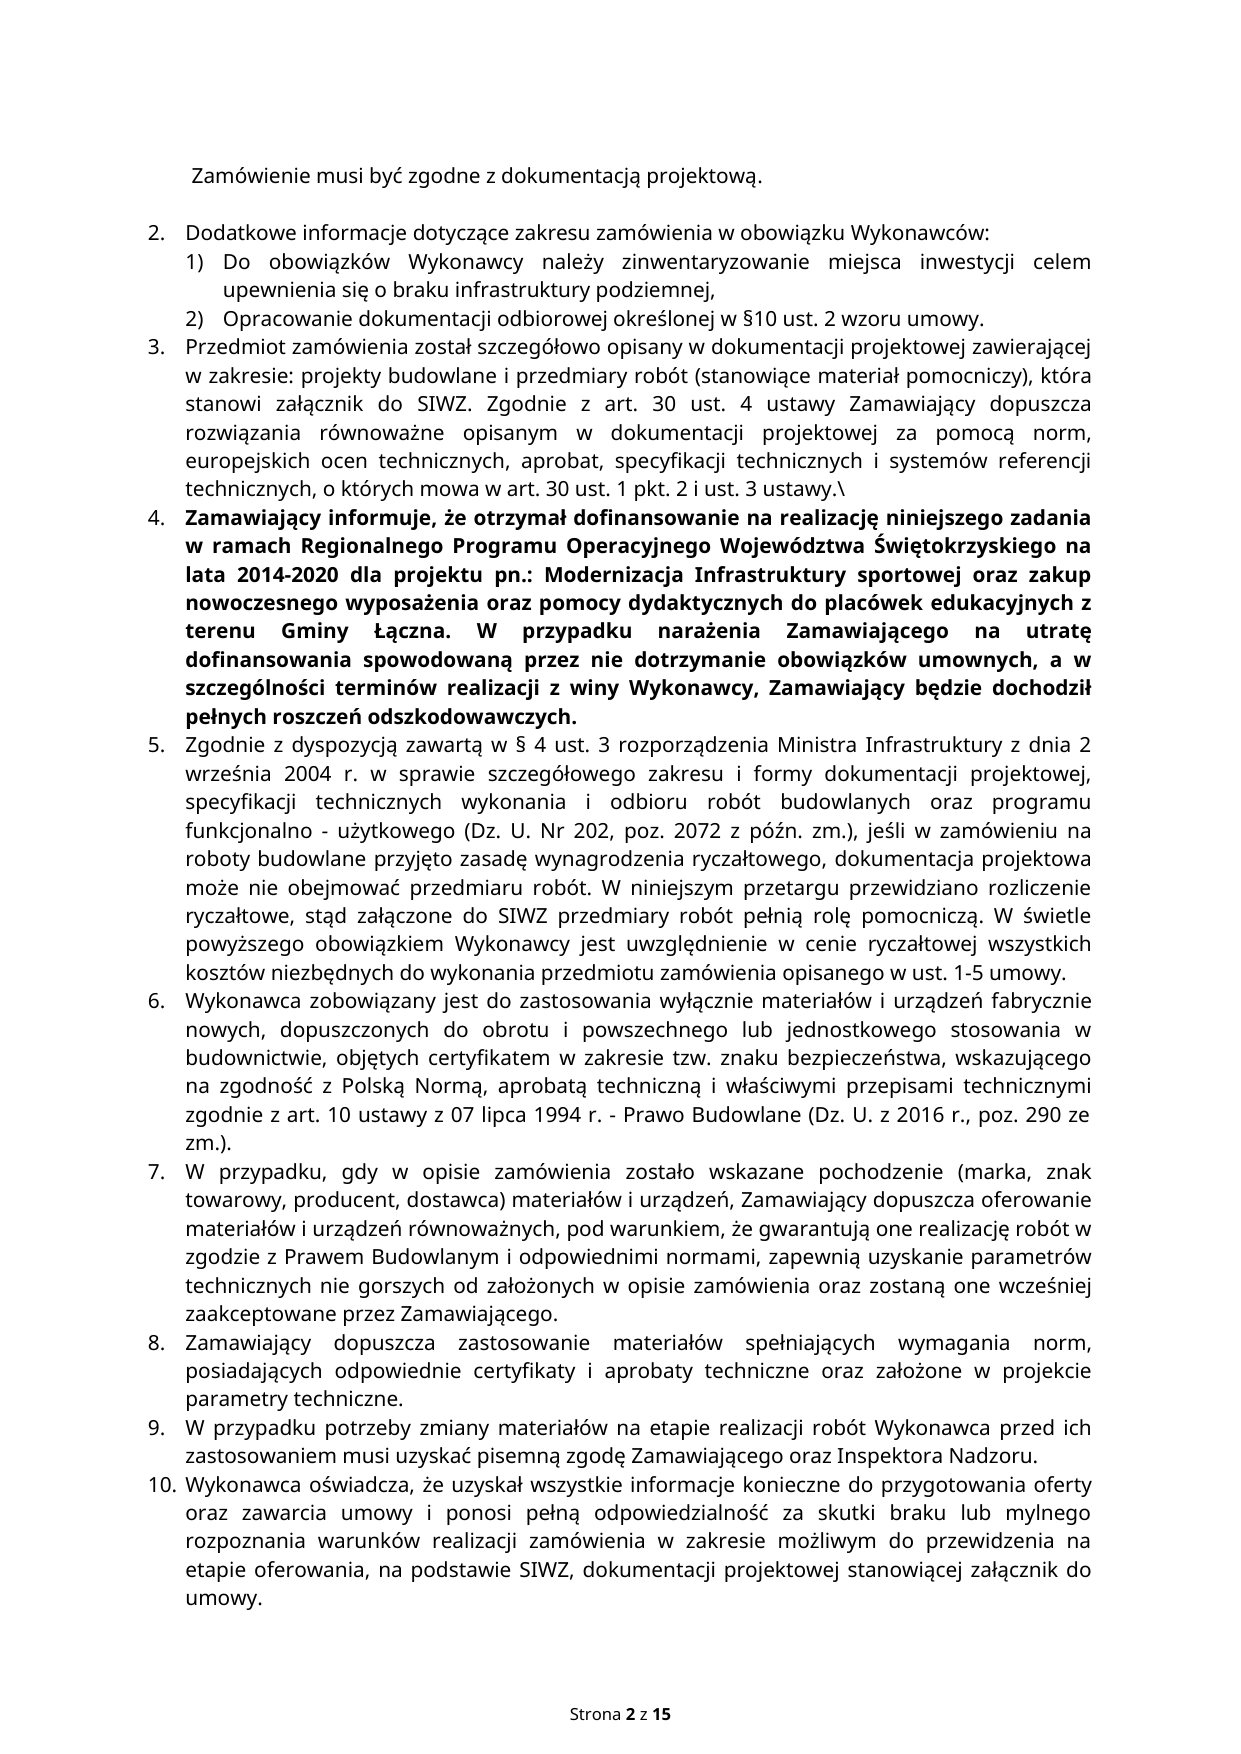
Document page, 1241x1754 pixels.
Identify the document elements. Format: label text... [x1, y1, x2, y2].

list Opracowanie dokumentacji odbiorowej określonej w §10 ust. 2 wzoru umowy. [185, 304, 1093, 332]
list Zgodnie z dyspozycją zawartą w § 4 ust. 3 rozporządzenia Ministra Infrastruktury z dnia 2 września 2004 r. w sprawie szczegółowego zakresu i formy dokumentacji projektowej, specyfikacji technicznych wykonania i odbioru robót budowlanych oraz programu funkcjonalno - użytkowego (Dz. U. Nr 202, poz. 2072 z późn. zm.), jeśli w zamówieniu na roboty budowlane przyjęto zasadę wynagrodzenia ryczałtowego, dokumentacja projektowa może nie obejmować przedmiaru robót. W niniejszym przetargu przewidziano rozliczenie ryczałtowe, stąd załączone do SIWZ przedmiary robót pełnią rolę pomocniczą. W świetle powyższego obowiązkiem Wykonawcy jest uwzględnienie w cenie ryczałtowej wszystkich kosztów niezbędnych do wykonania przedmiotu zamówienia opisanego w ust. 1-5 umowy. [148, 730, 1093, 986]
list Wykonawca zobowiązany jest do zastosowania wyłącznie materiałów i urządzeń fabrycznie nowych, dopuszczonych do obrotu i powszechnego lub jednostkowego stosowania w budownictwie, objętych certyfikatem w zakresie tzw. znaku bezpieczeństwa, wskazującego na zgodność z Polską Normą, aprobatą techniczną i właściwymi przepisami technicznymi zgodnie z art. 10 ustawy z 07 lipca 1994 r. - Prawo Budowlane (Dz. U. z 2016 r., poz. 290 ze zm.). [148, 986, 1093, 1157]
list W przypadku, gdy w opisie zamówienia zostało wskazane pochodzenie (marka, znak towarowy, producent, dostawca) materiałów i urządzeń, Zamawiający dopuszcza oferowanie materiałów i urządzeń równoważnych, pod warunkiem, że gwarantują one realizację robót w zgodzie z Prawem Budowlanym i odpowiednimi normami, zapewnią uzyskanie parametrów technicznych nie gorszych od założonych w opisie zamówienia oraz zostaną one wcześniej zaakceptowane przez Zamawiającego. [148, 1157, 1093, 1328]
list Zamawiający dopuszcza zastosowanie materiałów spełniających wymagania norm, posiadających odpowiednie certyfikaty i aprobaty techniczne oraz założone w projekcie parametry techniczne. [148, 1328, 1093, 1413]
list Wykonawca oświadcza, że uzyskał wszystkie informacje konieczne do przygotowania oferty oraz zawarcia umowy i ponosi pełną odpowiedzialność za skutki braku lub mylnego rozpoznania warunków realizacji zamówienia w zakresie możliwym do przewidzenia na etapie oferowania, na podstawie SIWZ, dokumentacji projektowej stanowiącej załącznik do umowy. [148, 1470, 1093, 1612]
list Do obowiązków Wykonawcy należy zinwentaryzowanie miejsca inwestycji celem upewnienia się o braku infrastruktury podziemnej, [185, 247, 1093, 304]
list Przedmiot zamówienia został szczegółowo opisany w dokumentacji projektowej zawierającej w zakresie: projekty budowlane i przedmiary robót (stanowiące materiał pomocniczy), która stanowi załącznik do SIWZ. Zgodnie z art. 30 ust. 4 ustawy Zamawiający dopuszcza rozwiązania równoważne opisanym w dokumentacji projektowej za pomocą norm, europejskich ocen technicznych, aprobat, specyfikacji technicznych i systemów referencji technicznych, o których mowa w art. 30 ust. 1 pkt. 2 i ust. 3 ustawy.\ [148, 332, 1093, 503]
list W przypadku potrzeby zmiany materiałów na etapie realizacji robót Wykonawca przed ich zastosowaniem musi uzyskać pisemną zgodę Zamawiającego oraz Inspektora Nadzoru. [148, 1413, 1093, 1470]
text Zamówienie musi być zgodne z dokumentacją projektową. [191, 162, 1093, 190]
list Dodatkowe informacje dotyczące zakresu zamówienia w obowiązku Wykonawców: [148, 218, 1093, 247]
list Zamawiający informuje, że otrzymał dofinansowanie na realizację niniejszego zadania w ramach Regionalnego Programu Operacyjnego Województwa Świętokrzyskiego na lata 2014-2020 dla projektu pn.: Modernizacja Infrastruktury sportowej oraz zakup nowoczesnego wyposażenia oraz pomocy dydaktycznych do placówek edukacyjnych z terenu Gminy Łączna. W przypadku narażenia Zamawiającego na utratę dofinansowania spowodowaną przez nie dotrzymanie obowiązków umownych, a w szczególności terminów realizacji z winy Wykonawcy, Zamawiający będzie dochodził pełnych roszczeń odszkodowawczych. [148, 503, 1093, 730]
